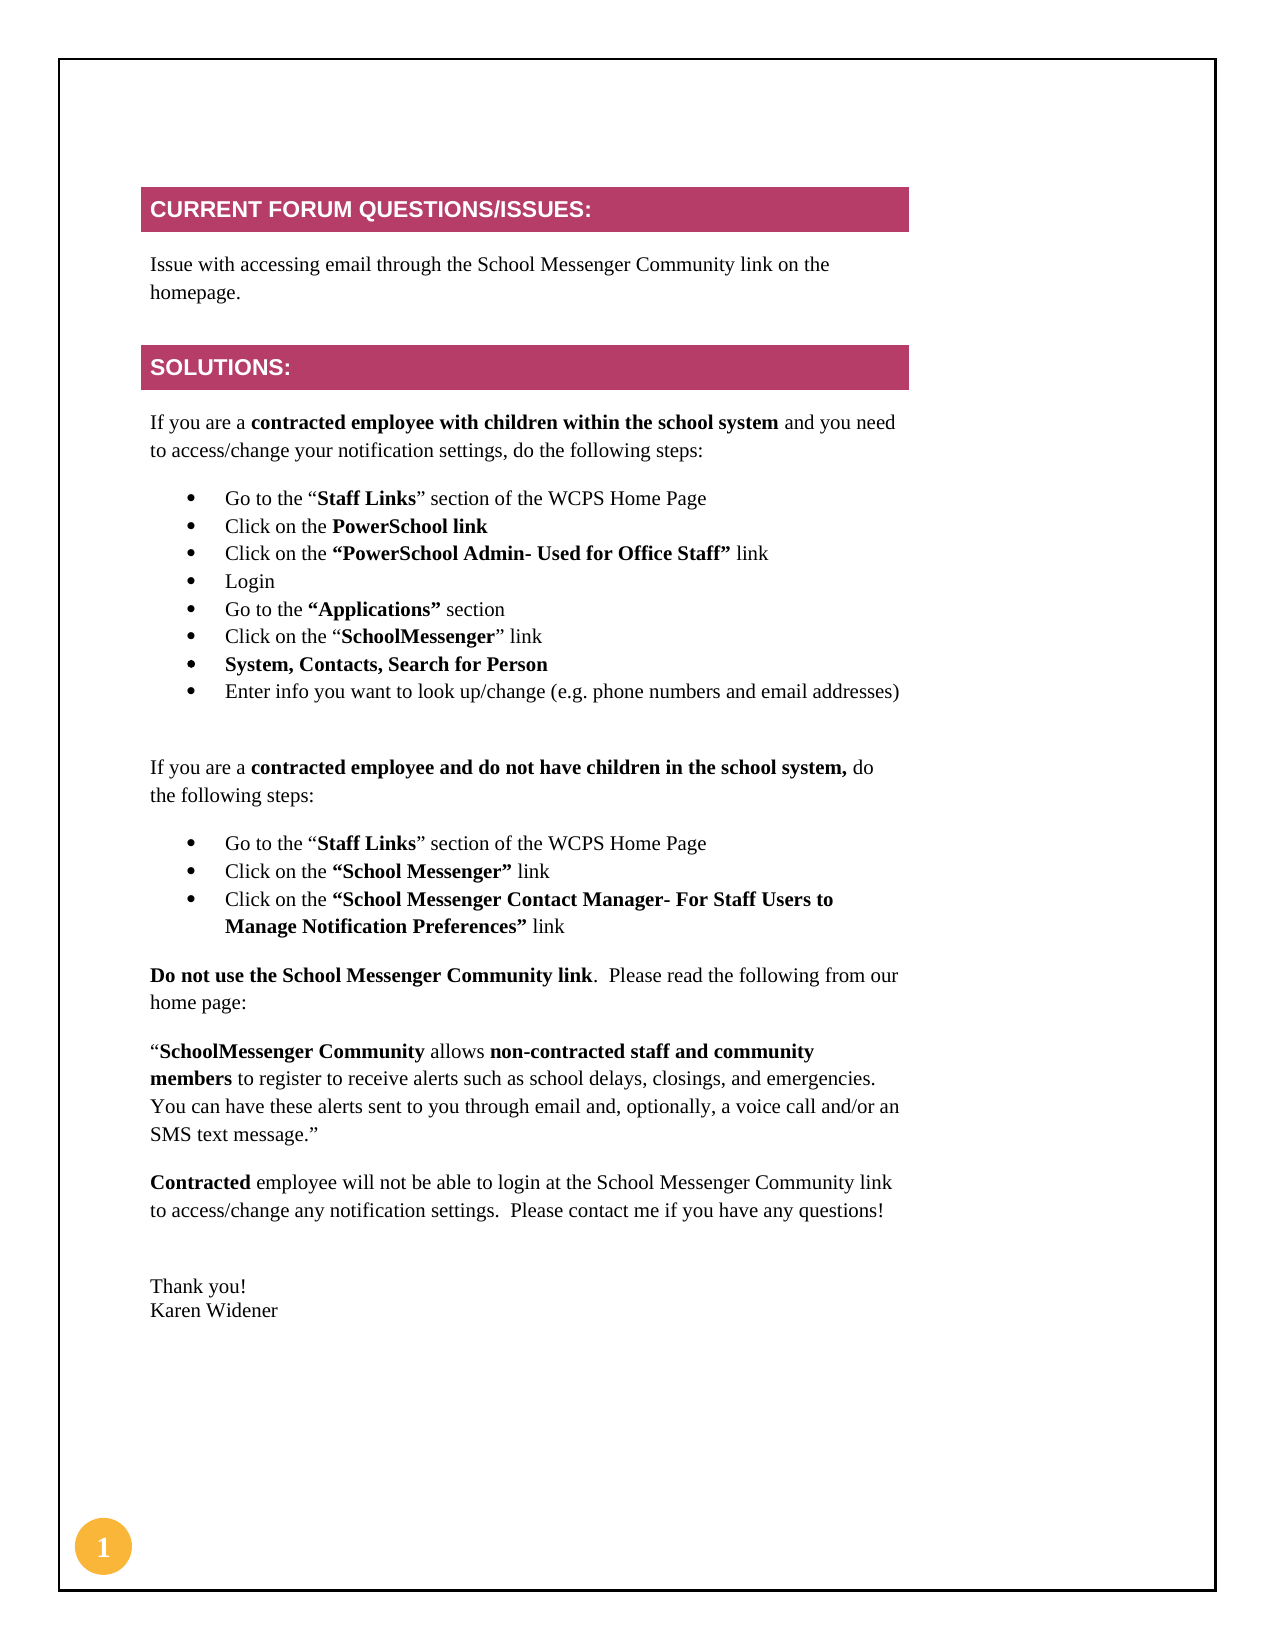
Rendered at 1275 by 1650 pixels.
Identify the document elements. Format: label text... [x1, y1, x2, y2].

list Click on the “PowerSchool Admin- Used for Office Staff” link [187, 541, 900, 565]
text “SchoolMessenger Community allows non-contracted staff and community members to register to receive alerts such as school delays, closings, and emergencies. You can have these alerts sent to you through email and, optionally, a voice call and/or an SMS text message.” [150, 1039, 900, 1146]
list Go to the “Staff Links” section of the WCPS Home Page [187, 831, 900, 855]
text If you are a contracted employee with children within the school system and you need to access/change your notification settings, do the following steps: [150, 410, 900, 462]
text Do not use the School Messenger Community link. Please read the following from our home page: [150, 963, 900, 1014]
list System, Contacts, Search for Person [187, 652, 900, 676]
list Login [187, 569, 900, 593]
text Karen WidenerCollapse this imageExpand this image [150, 1298, 900, 1322]
list Click on the “SchoolMessenger” link [187, 624, 900, 648]
list Click on the “School Messenger” link [187, 859, 900, 883]
text Issue with accessing email through the School Messenger Community link on the homepage. [150, 252, 900, 304]
list Click on the PowerSchool link [187, 514, 900, 538]
list Click on the “School Messenger Contact Manager- For Staff Users to Manage Notification Preferences” link [187, 887, 900, 938]
subtitle Current Forum questions/Issues: [142, 189, 908, 231]
list Go to the “Applications” section [187, 596, 900, 621]
text If you are a contracted employee and do not have children in the school system, do the following steps: [150, 755, 900, 807]
list Enter info you want to look up/change (e.g. phone numbers and email addresses) [187, 679, 900, 703]
list Go to the “Staff Links” section of the WCPS Home Page [187, 486, 900, 510]
text Thank you! [150, 1273, 900, 1298]
subtitle Solutions: [142, 346, 908, 389]
text Contracted employee will not be able to login at the School Messenger Community link to access/change any notification settings. Please contact me if you have any questions! [150, 1170, 900, 1222]
